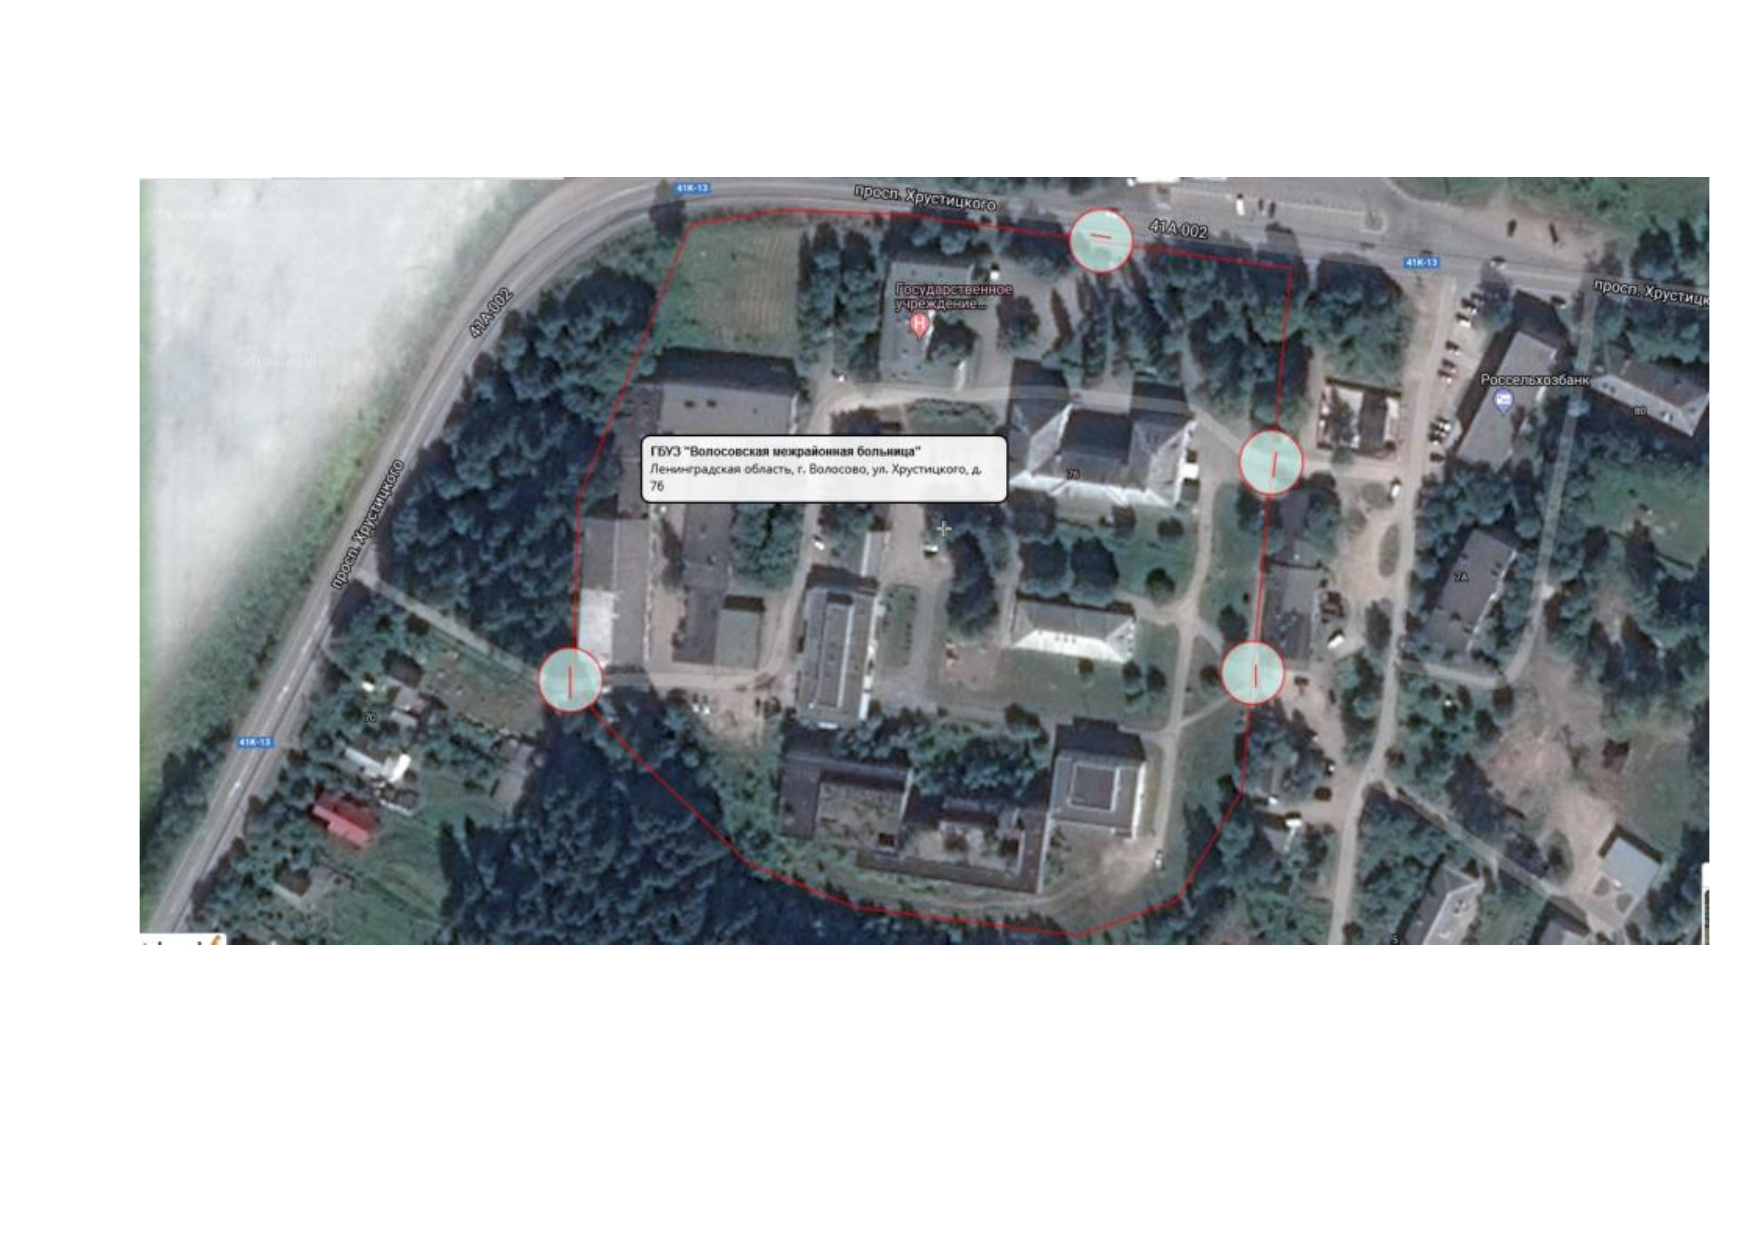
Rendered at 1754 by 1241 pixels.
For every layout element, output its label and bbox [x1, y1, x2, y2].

picture [139, 177, 1710, 945]
